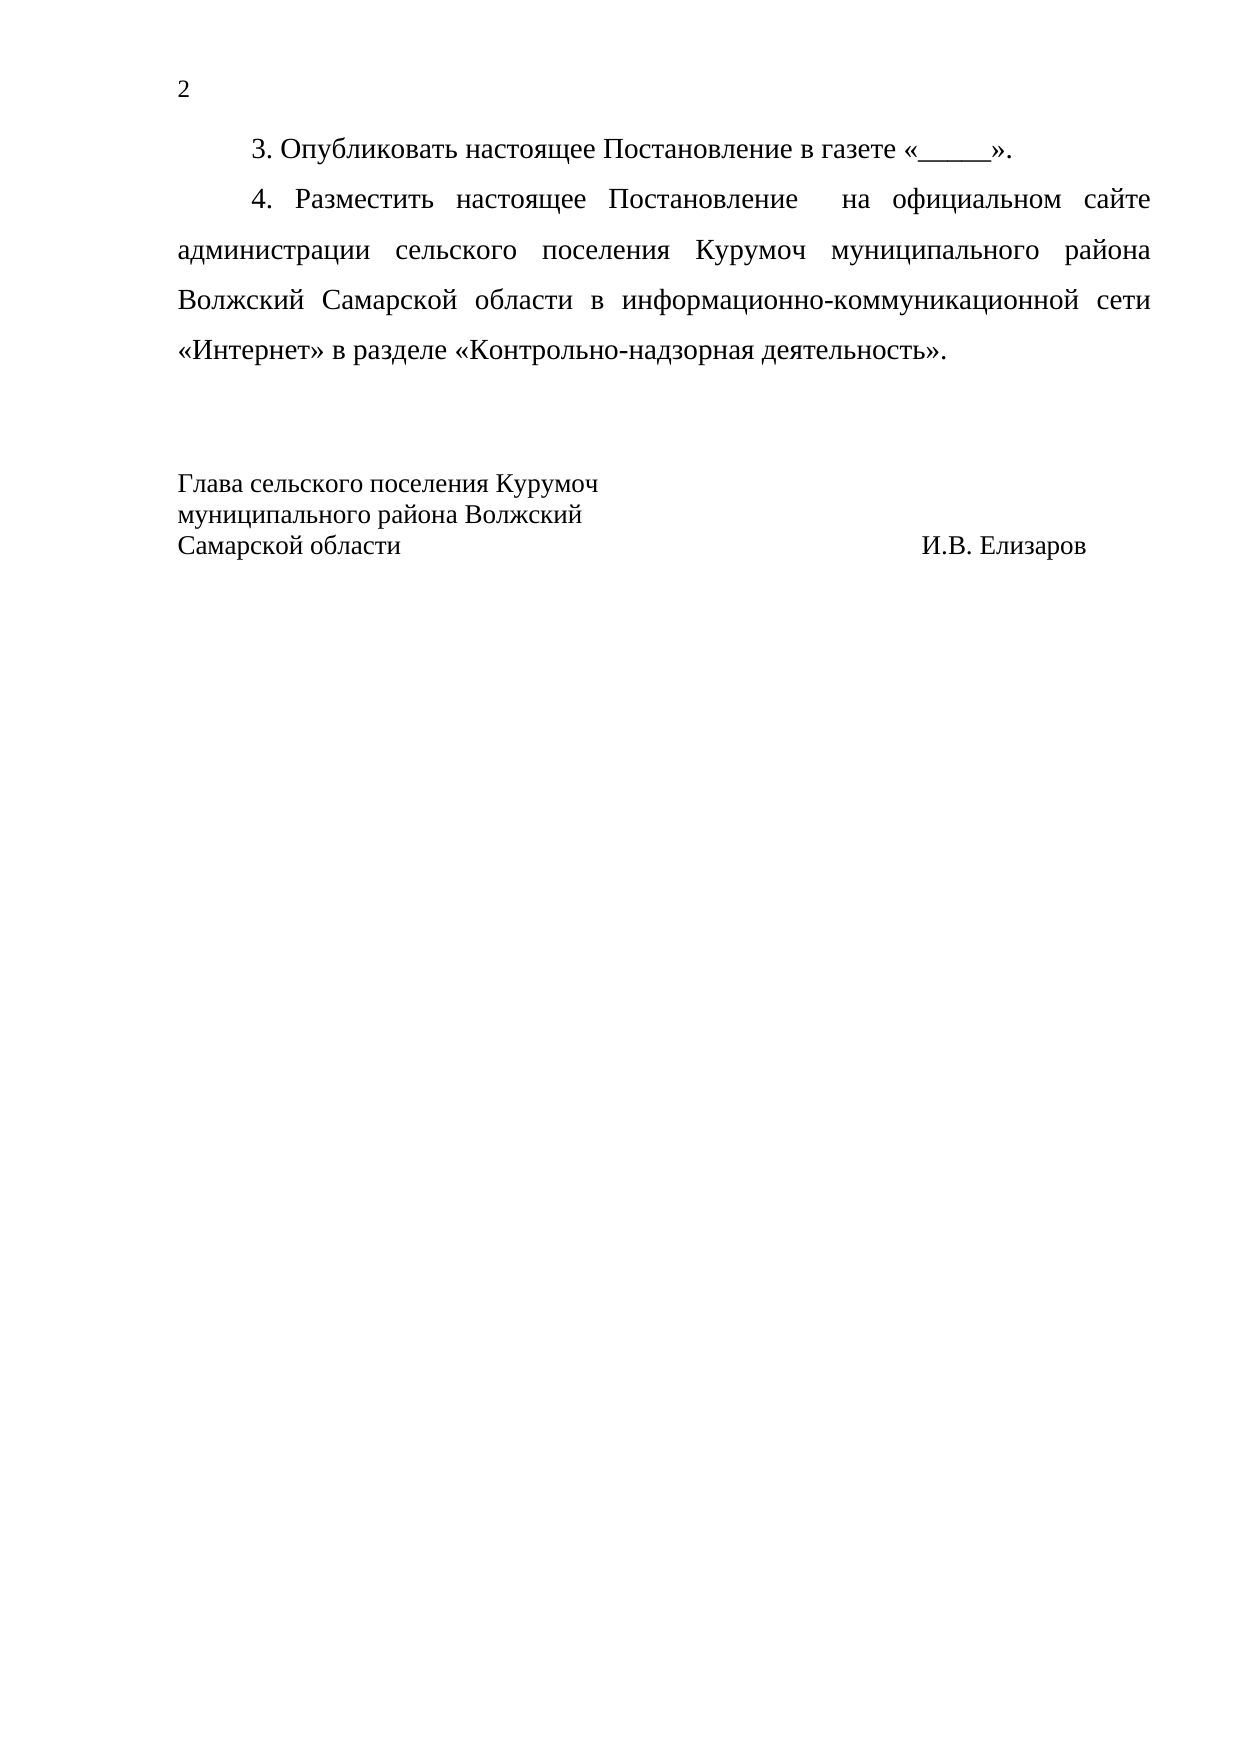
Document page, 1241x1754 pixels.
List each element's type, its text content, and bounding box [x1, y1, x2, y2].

text 3. Опубликовать настоящее Постановление в газете «_____». [177, 131, 1152, 165]
text Глава сельского поселения Курумоч [177, 467, 1152, 498]
text Самарской области И.В. Елизаров [177, 529, 1152, 560]
text муниципального района Волжский [177, 498, 1152, 529]
text 4. Разместить настоящее Постановление на официальном сайте администрации сельского поселения Курумоч муниципального района Волжский Самарской области в информационно-коммуникационной сети «Интернет» в разделе «Контрольно-надзорная деятельность». [177, 182, 1152, 366]
